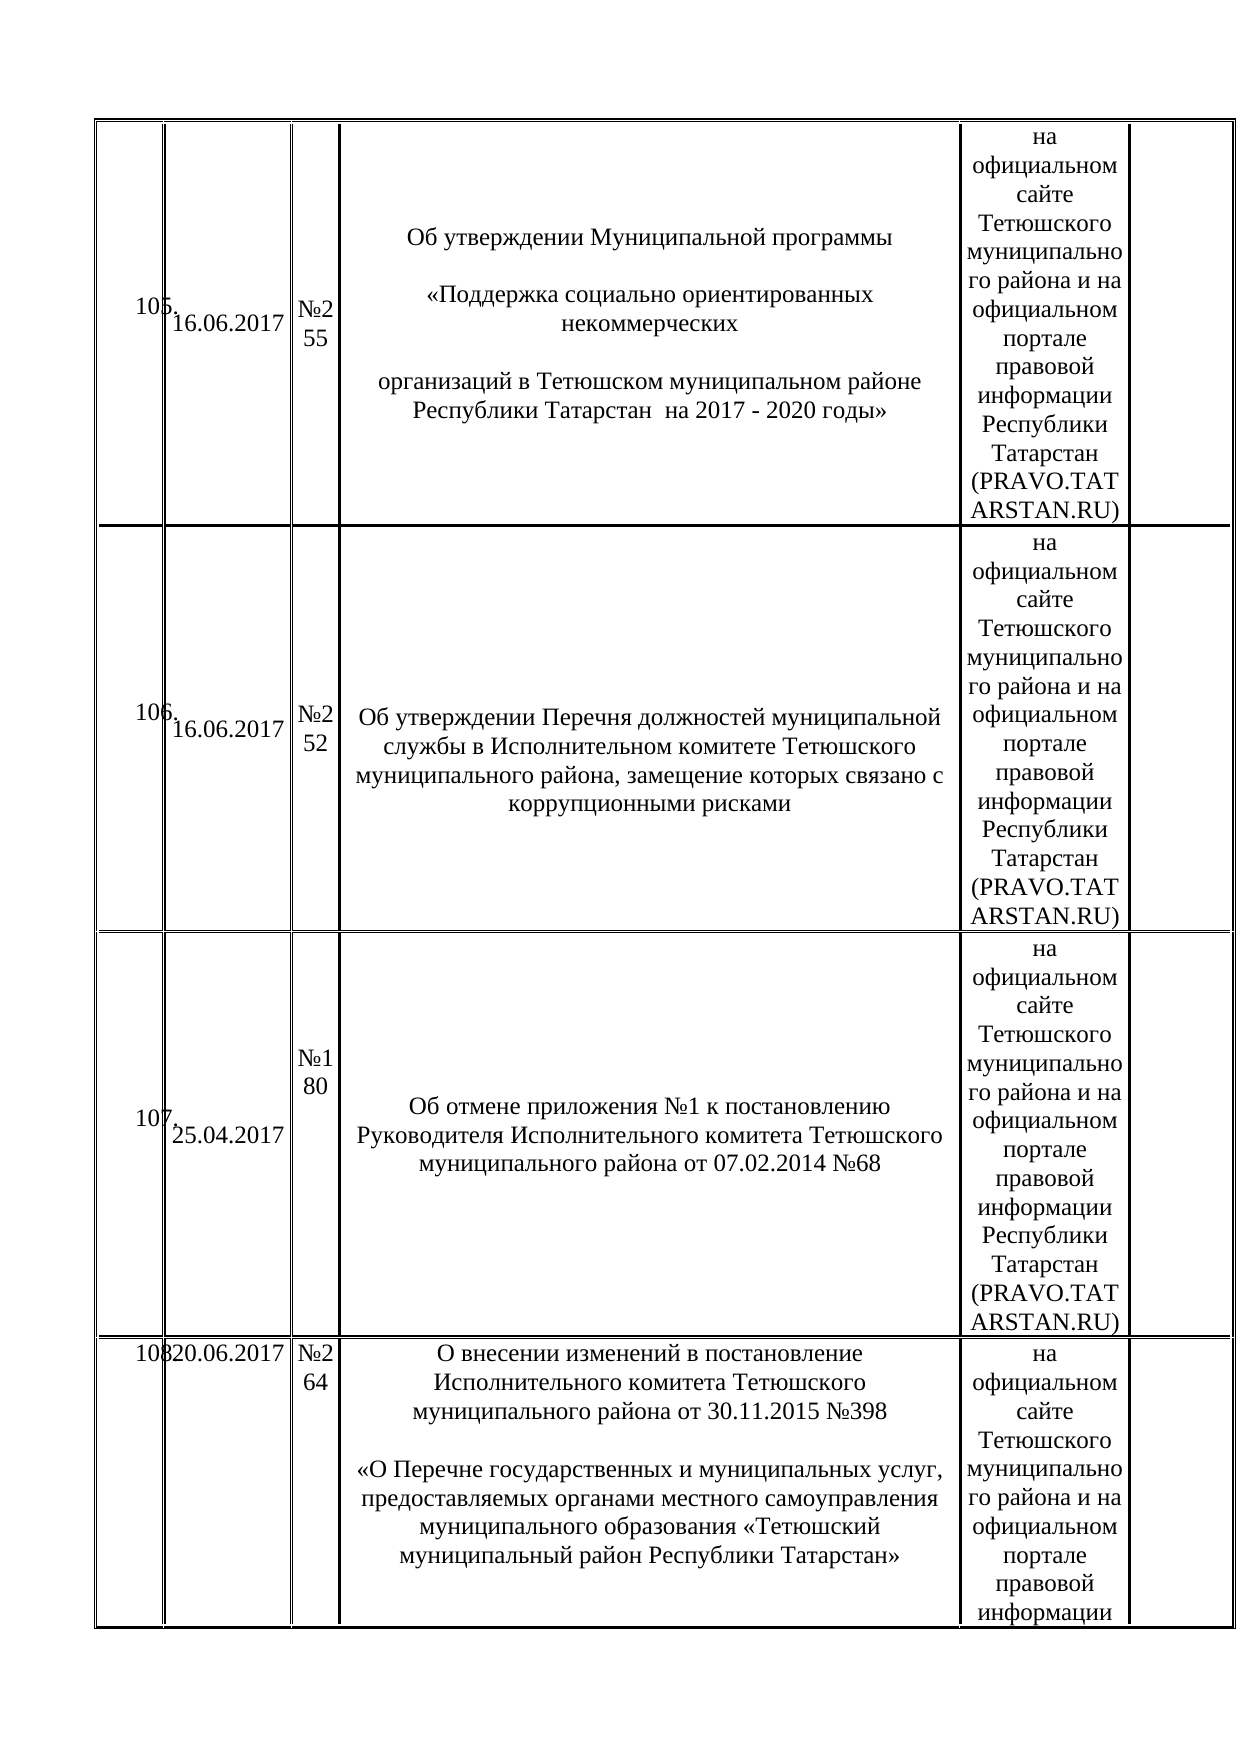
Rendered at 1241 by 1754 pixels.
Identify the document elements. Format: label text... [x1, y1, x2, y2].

table_cell Об утверждении Перечня должностей муниципальной службы в Исполнительном комитете Тетюшского муниципального района, замещение которых связано с коррупционными рисками [341, 527, 959, 929]
table_cell [97, 524, 162, 929]
table_cell [97, 120, 164, 524]
table_cell [97, 930, 162, 1335]
table_cell №180 [293, 933, 338, 1335]
table_cell [1131, 524, 1232, 929]
table_cell [1131, 930, 1233, 1335]
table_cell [339, 1339, 960, 1626]
table_cell на официальном сайте Тетюшского муниципального района и на официальном портале правовой информации Республики Татарстан (PRAVO.TATARSTAN.RU) [962, 527, 1128, 929]
table_cell №255 [292, 122, 339, 524]
table_cell на официальном сайте Тетюшского муниципального района и на официальном портале правовой информации Республики Татарстан (PRAVO.TATARSTAN.RU) [962, 933, 1128, 1335]
table_cell [1129, 122, 1232, 524]
table_cell №252 [293, 527, 338, 929]
table_cell [1129, 1335, 1233, 1626]
table_cell [97, 1335, 164, 1626]
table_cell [960, 122, 1129, 524]
table_cell Об отмене приложения №1 к постановлению Руководителя Исполнительного комитета Тетюшского муниципального района от 07.02.2014 №68 [341, 933, 959, 1335]
table_cell 16.06.2017 [164, 122, 292, 524]
table_cell 20.06.2017 [164, 1339, 292, 1626]
table_cell №264 [292, 1339, 339, 1626]
table_cell Об утверждении Муниципальной программы «Поддержка социально ориентированных некоммерческих организаций в Тетюшском муниципальном районе Республики Татарстан на 2017 - 2020 годы» [339, 120, 960, 524]
table_cell 25.04.2017 [166, 933, 290, 1335]
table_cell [960, 1339, 1129, 1626]
table_cell 16.06.2017 [166, 527, 290, 929]
